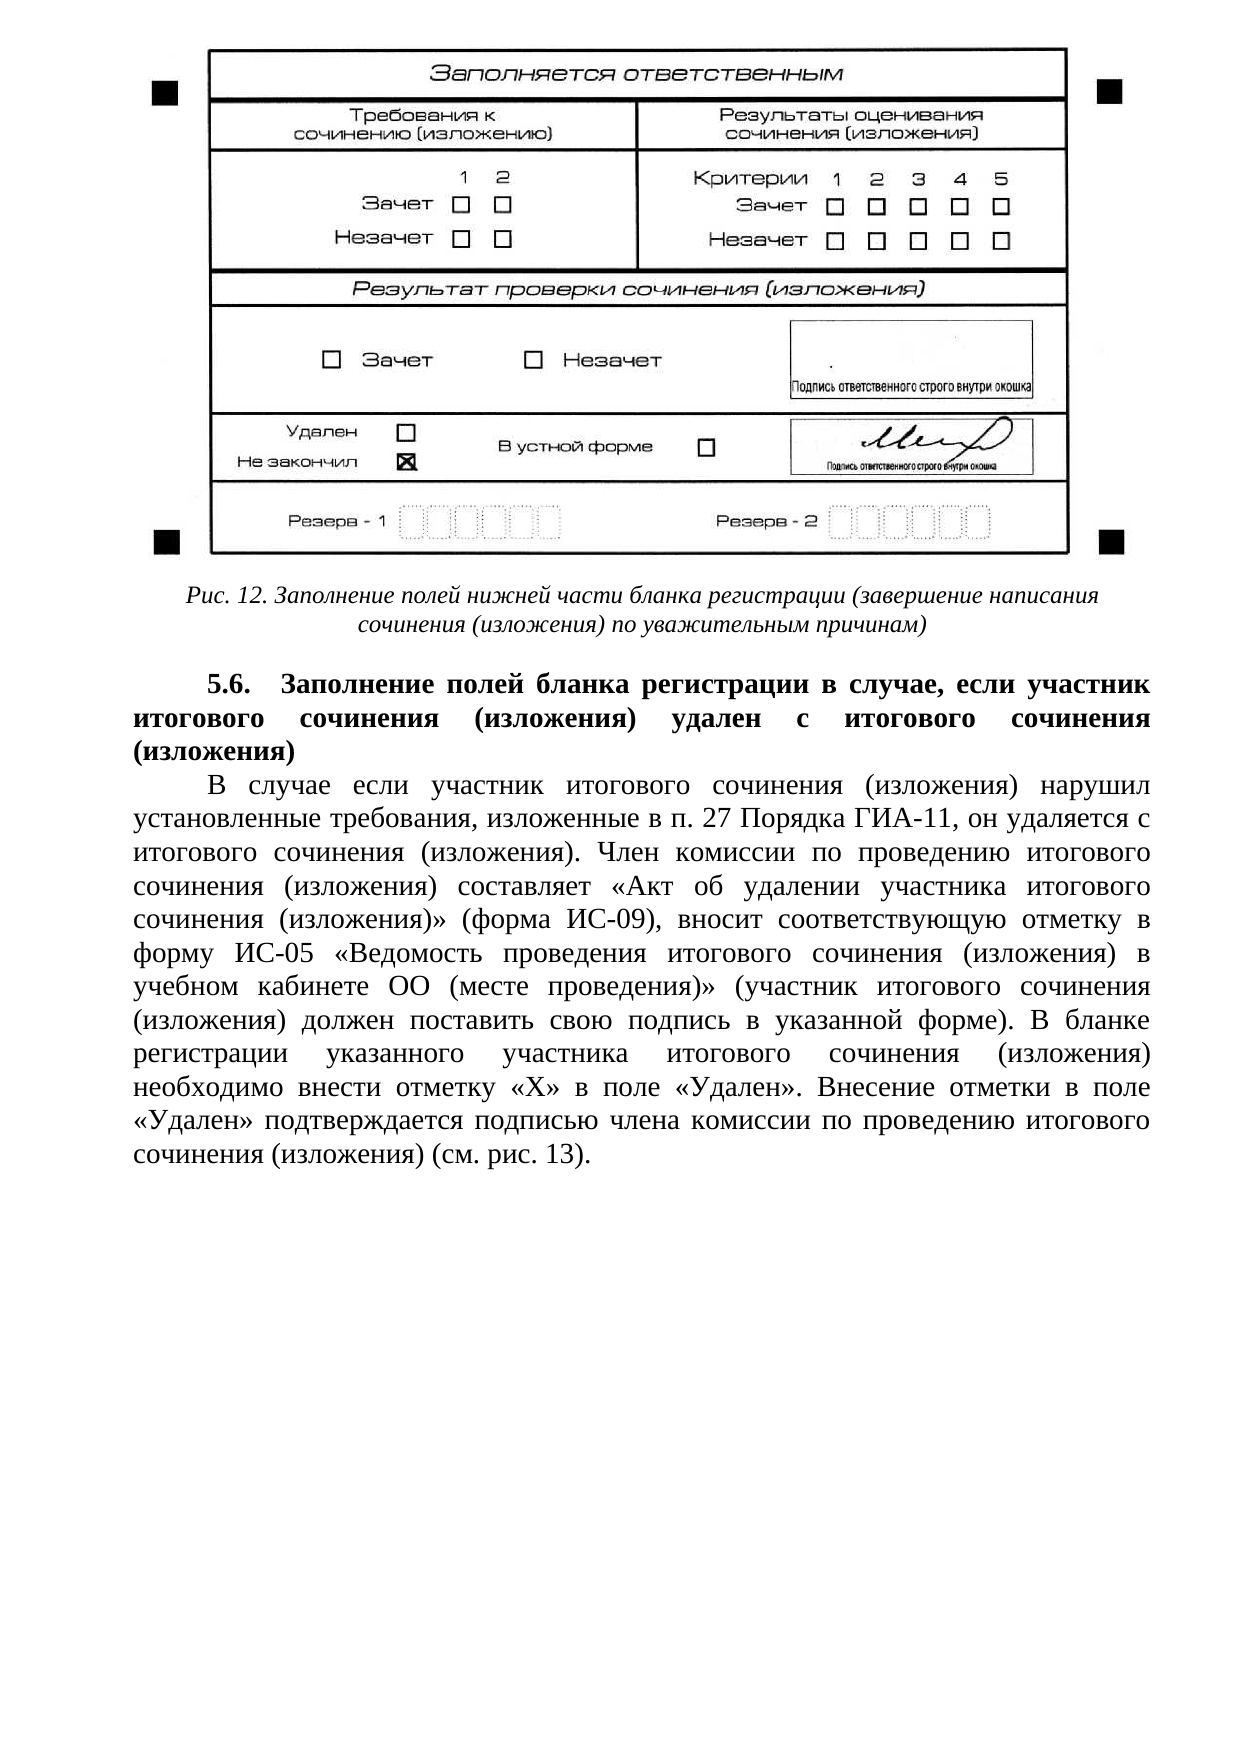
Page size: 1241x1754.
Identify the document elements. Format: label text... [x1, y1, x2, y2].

picture [140, 44, 1160, 581]
text В случае если участник итогового сочинения (изложения) нарушил установленные требования, изложенные в п. 27 Порядка ГИА-11, он удаляется с итогового сочинения (изложения). Член комиссии по проведению итогового сочинения (изложения) составляет «Акт об удалении участника итогового сочинения (изложения)» (форма ИС-09), вносит соответствующую отметку в форму ИС-05 «Ведомость проведения итогового сочинения (изложения) в учебном кабинете ОО (месте проведения)» (участник итогового сочинения (изложения) должен поставить свою подпись в указанной форме). В бланке регистрации указанного участника итогового сочинения (изложения) необходимо внести отметку «Х» в поле «Удален». Внесение отметки в поле «Удален» подтверждается подписью члена комиссии по проведению итогового сочинения (изложения) (см. рис. 13). [133, 767, 1152, 1169]
text Рис. 12. Заполнение полей нижней части бланка регистрации (завершение написания сочинения (изложения) по уважительным причинам) [133, 580, 1152, 638]
list Заполнение полей бланка регистрации в случае, если участник итогового сочинения (изложения) удален с итогового сочинения (изложения) [133, 666, 1152, 767]
